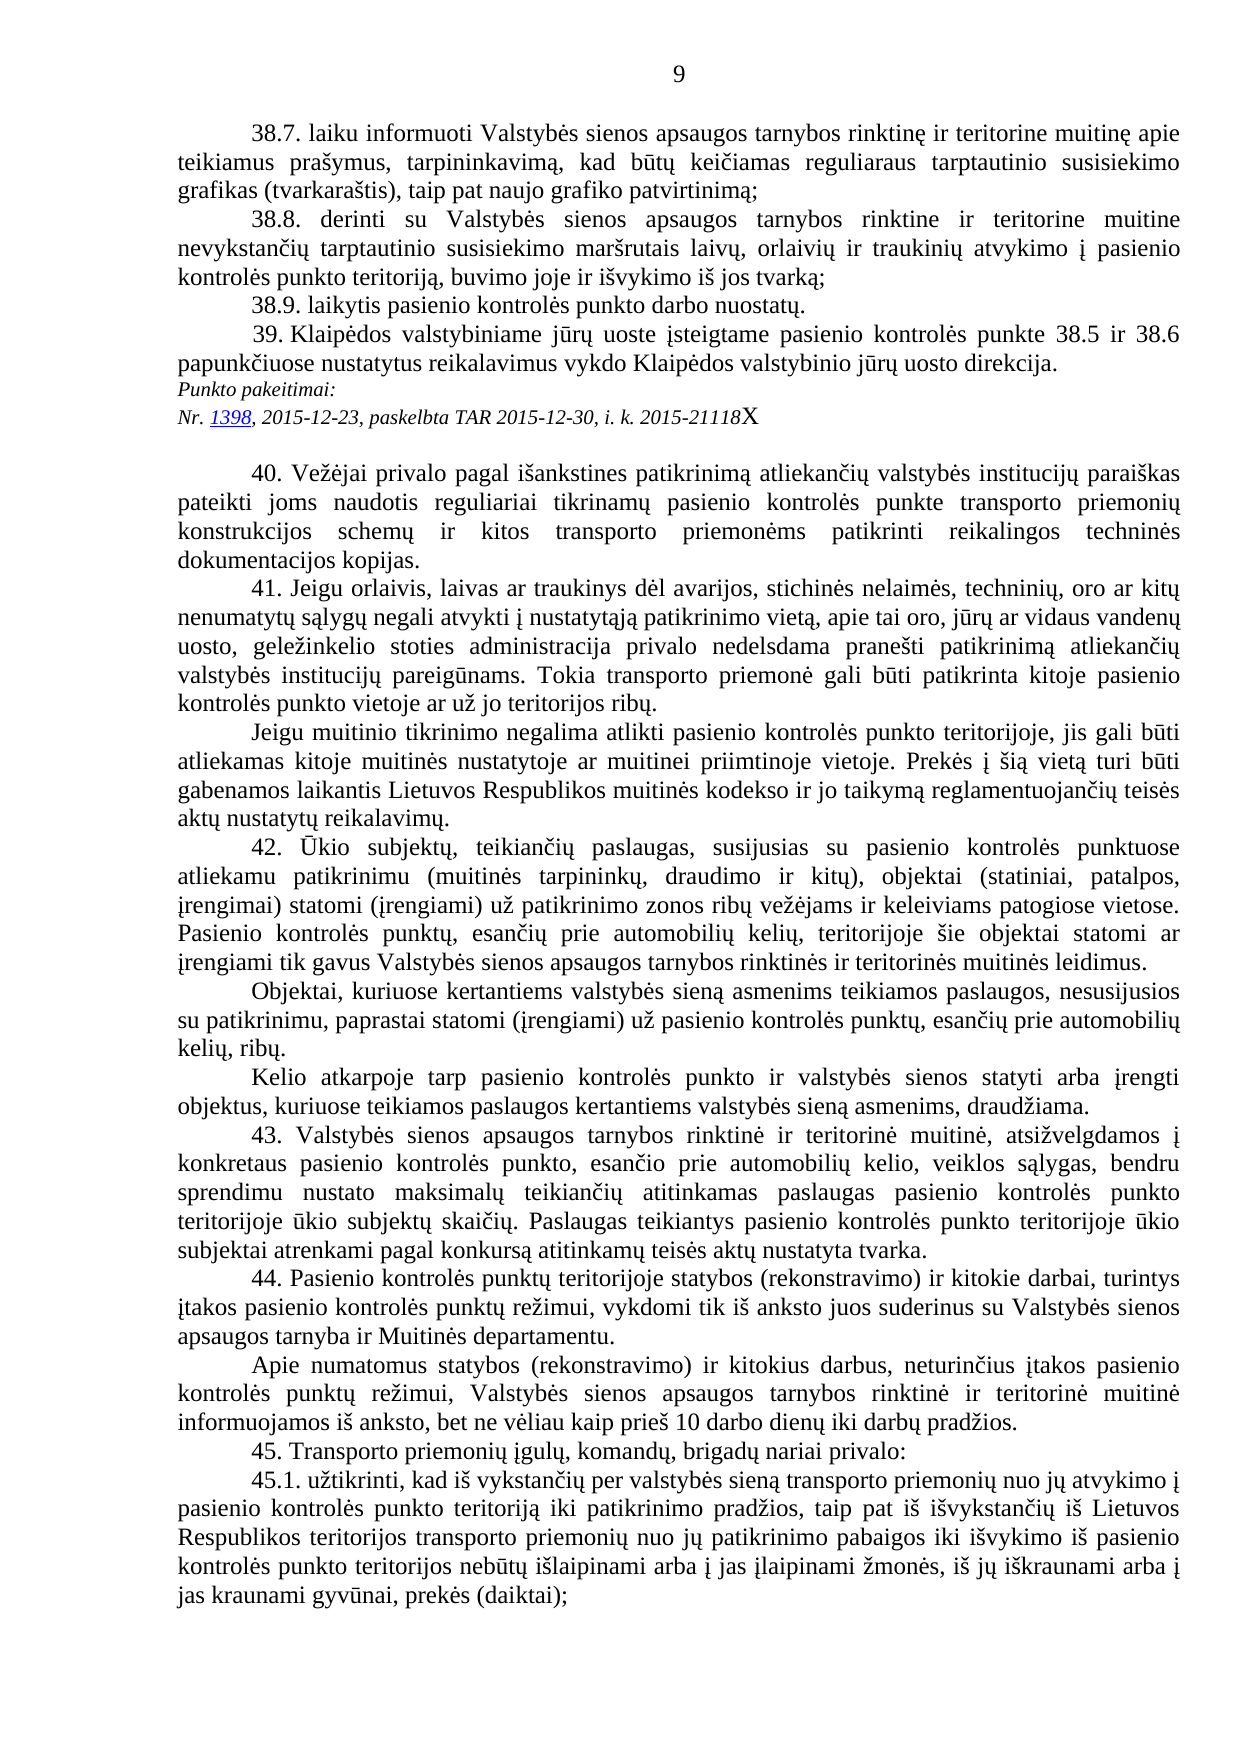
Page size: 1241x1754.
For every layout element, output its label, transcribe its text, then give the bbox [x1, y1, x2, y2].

text 42. Ūkio subjektų, teikiančių paslaugas, susijusias su pasienio kontrolės punktuose atliekamu patikrinimu (muitinės tarpininkų, draudimo ir kitų), objektai (statiniai, patalpos, įrengimai) statomi (įrengiami) už patikrinimo zonos ribų vežėjams ir keleiviams patogiose vietose. Pasienio kontrolės punktų, esančių prie automobilių kelių, teritorijoje šie objektai statomi ar įrengiami tik gavus Valstybės sienos apsaugos tarnybos rinktinės ir teritorinės muitinės leidimus. [177, 832, 1181, 976]
text 44. Pasienio kontrolės punktų teritorijoje statybos (rekonstravimo) ir kitokie darbai, turintys įtakos pasienio kontrolės punktų režimui, vykdomi tik iš anksto juos suderinus su Valstybės sienos apsaugos tarnyba ir Muitinės departamentu. [177, 1263, 1181, 1350]
text 45. Transporto priemonių įgulų, komandų, brigadų nariai privalo: [177, 1436, 1181, 1465]
text Jeigu muitinio tikrinimo negalima atlikti pasienio kontrolės punkto teritorijoje, jis gali būti atliekamas kitoje muitinės nustatytoje ar muitinei priimtinoje vietoje. Prekės į šią vietą turi būti gabenamos laikantis Lietuvos Respublikos muitinės kodekso ir jo taikymą reglamentuojančių teisės aktų nustatytų reikalavimų. [177, 717, 1181, 832]
text 41. Jeigu orlaivis, laivas ar traukinys dėl avarijos, stichinės nelaimės, techninių, oro ar kitų nenumatytų sąlygų negali atvykti į nustatytąją patikrinimo vietą, apie tai oro, jūrų ar vidaus vandenų uosto, geležinkelio stoties administracija privalo nedelsdama pranešti patikrinimą atliekančių valstybės institucijų pareigūnams. Tokia transporto priemonė gali būti patikrinta kitoje pasienio kontrolės punkto vietoje ar už jo teritorijos ribų. [177, 573, 1181, 717]
text 43. Valstybės sienos apsaugos tarnybos rinktinė ir teritorinė muitinė, atsižvelgdamos į konkretaus pasienio kontrolės punkto, esančio prie automobilių kelio, veiklos sąlygas, bendru sprendimu nustato maksimalų teikiančių atitinkamas paslaugas pasienio kontrolės punkto teritorijoje ūkio subjektų skaičių. Paslaugas teikiantys pasienio kontrolės punkto teritorijoje ūkio subjektai atrenkami pagal konkursą atitinkamų teisės aktų nustatyta tvarka. [177, 1120, 1181, 1263]
text Objektai, kuriuose kertantiems valstybės sieną asmenims teikiamos paslaugos, nesusijusios su patikrinimu, paprastai statomi (įrengiami) už pasienio kontrolės punktų, esančių prie automobilių kelių, ribų. [177, 976, 1181, 1062]
text Apie numatomus statybos (rekonstravimo) ir kitokius darbus, neturinčius įtakos pasienio kontrolės punktų režimui, Valstybės sienos apsaugos tarnybos rinktinė ir teritorinė muitinė informuojamos iš anksto, bet ne vėliau kaip prieš 10 darbo dienų iki darbų pradžios. [177, 1350, 1181, 1436]
text 38.8. derinti su Valstybės sienos apsaugos tarnybos rinktine ir teritorine muitine nevykstančių tarptautinio susisiekimo maršrutais laivų, orlaivių ir traukinių atvykimo į pasienio kontrolės punkto teritoriją, buvimo joje ir išvykimo iš jos tvarką; [177, 204, 1181, 291]
text 39. Klaipėdos valstybiniame jūrų uoste įsteigtame pasienio kontrolės punkte 38.5 ir 38.6 papunkčiuose nustatytus reikalavimus vykdo Klaipėdos valstybinio jūrų uosto direkcija. [177, 319, 1181, 377]
text Kelio atkarpoje tarp pasienio kontrolės punkto ir valstybės sienos statyti arba įrengti objektus, kuriuose teikiamos paslaugos kertantiems valstybės sieną asmenims, draudžiama. [177, 1062, 1181, 1120]
text 38.9. laikytis pasienio kontrolės punkto darbo nuostatų. [177, 291, 1181, 319]
text 45.1. užtikrinti, kad iš vykstančių per valstybės sieną transporto priemonių nuo jų atvykimo į pasienio kontrolės punkto teritoriją iki patikrinimo pradžios, taip pat iš išvykstančių iš Lietuvos Respublikos teritorijos transporto priemonių nuo jų patikrinimo pabaigos iki išvykimo iš pasienio kontrolės punkto teritorijos nebūtų išlaipinami arba į jas įlaipinami žmonės, iš jų iškraunami arba į jas kraunami gyvūnai, prekės (daiktai); [177, 1465, 1181, 1608]
text 40. Vežėjai privalo pagal išankstines patikrinimą atliekančių valstybės institucijų paraiškas pateikti joms naudotis reguliariai tikrinamų pasienio kontrolės punkte transporto priemonių konstrukcijos schemų ir kitos transporto priemonėms patikrinti reikalingos techninės dokumentacijos kopijas. [177, 458, 1181, 573]
text 38.7. laiku informuoti Valstybės sienos apsaugos tarnybos rinktinę ir teritorine muitinę apie teikiamus prašymus, tarpininkavimą, kad būtų keičiamas reguliaraus tarptautinio susisiekimo grafikas (tvarkaraštis), taip pat naujo grafiko patvirtinimą; [177, 118, 1181, 204]
